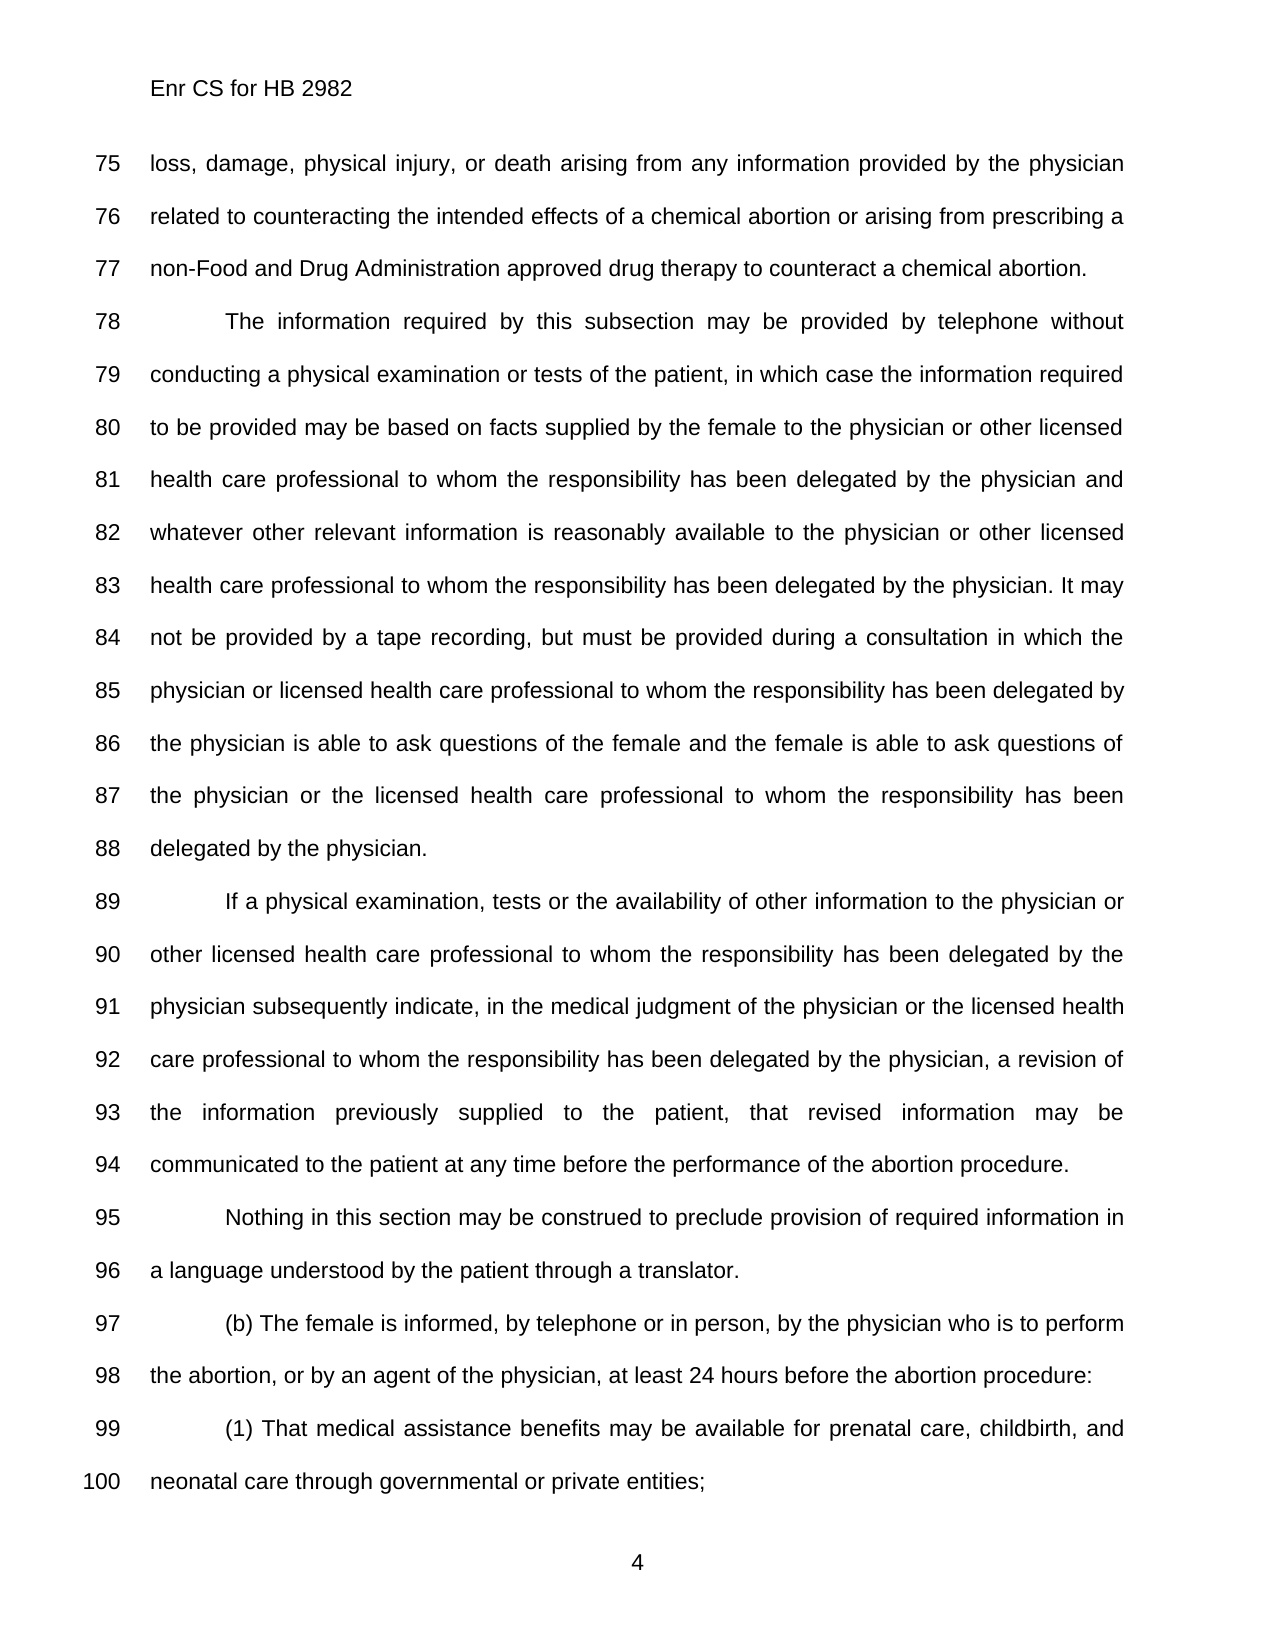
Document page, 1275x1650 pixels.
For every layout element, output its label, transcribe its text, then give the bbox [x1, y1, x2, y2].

text Nothing in this section may be construed to preclude provision of required information in a language understood by the patient through a translator. [150, 1204, 1125, 1283]
text The information required by this subsection may be provided by telephone without conducting a physical examination or tests of the patient, in which case the information required to be provided may be based on facts supplied by the female to the physician or other licensed health care professional to whom the responsibility has been delegated by the physician and whatever other relevant information is reasonably available to the physician or other licensed health care professional to whom the responsibility has been delegated by the physician. It may not be provided by a tape recording, but must be provided during a consultation in which the physician or licensed health care professional to whom the responsibility has been delegated by the physician is able to ask questions of the female and the female is able to ask questions of the physician or the licensed health care professional to whom the responsibility has been delegated by the physician. [150, 308, 1125, 862]
text If a physical examination, tests or the availability of other information to the physician or other licensed health care professional to whom the responsibility has been delegated by the physician subsequently indicate, in the medical judgment of the physician or the licensed health care professional to whom the responsibility has been delegated by the physician, a revision of the information previously supplied to the patient, that revised information may be communicated to the patient at any time before the performance of the abortion procedure. [150, 888, 1125, 1178]
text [150, 150, 1125, 282]
text (1) That medical assistance benefits may be available for prenatal care, childbirth, and neonatal care through governmental or private entities; [150, 1415, 1125, 1494]
text (b) The female is informed, by telephone or in person, by the physician who is to perform the abortion, or by an agent of the physician, at least 24 hours before the abortion procedure: [150, 1309, 1125, 1389]
